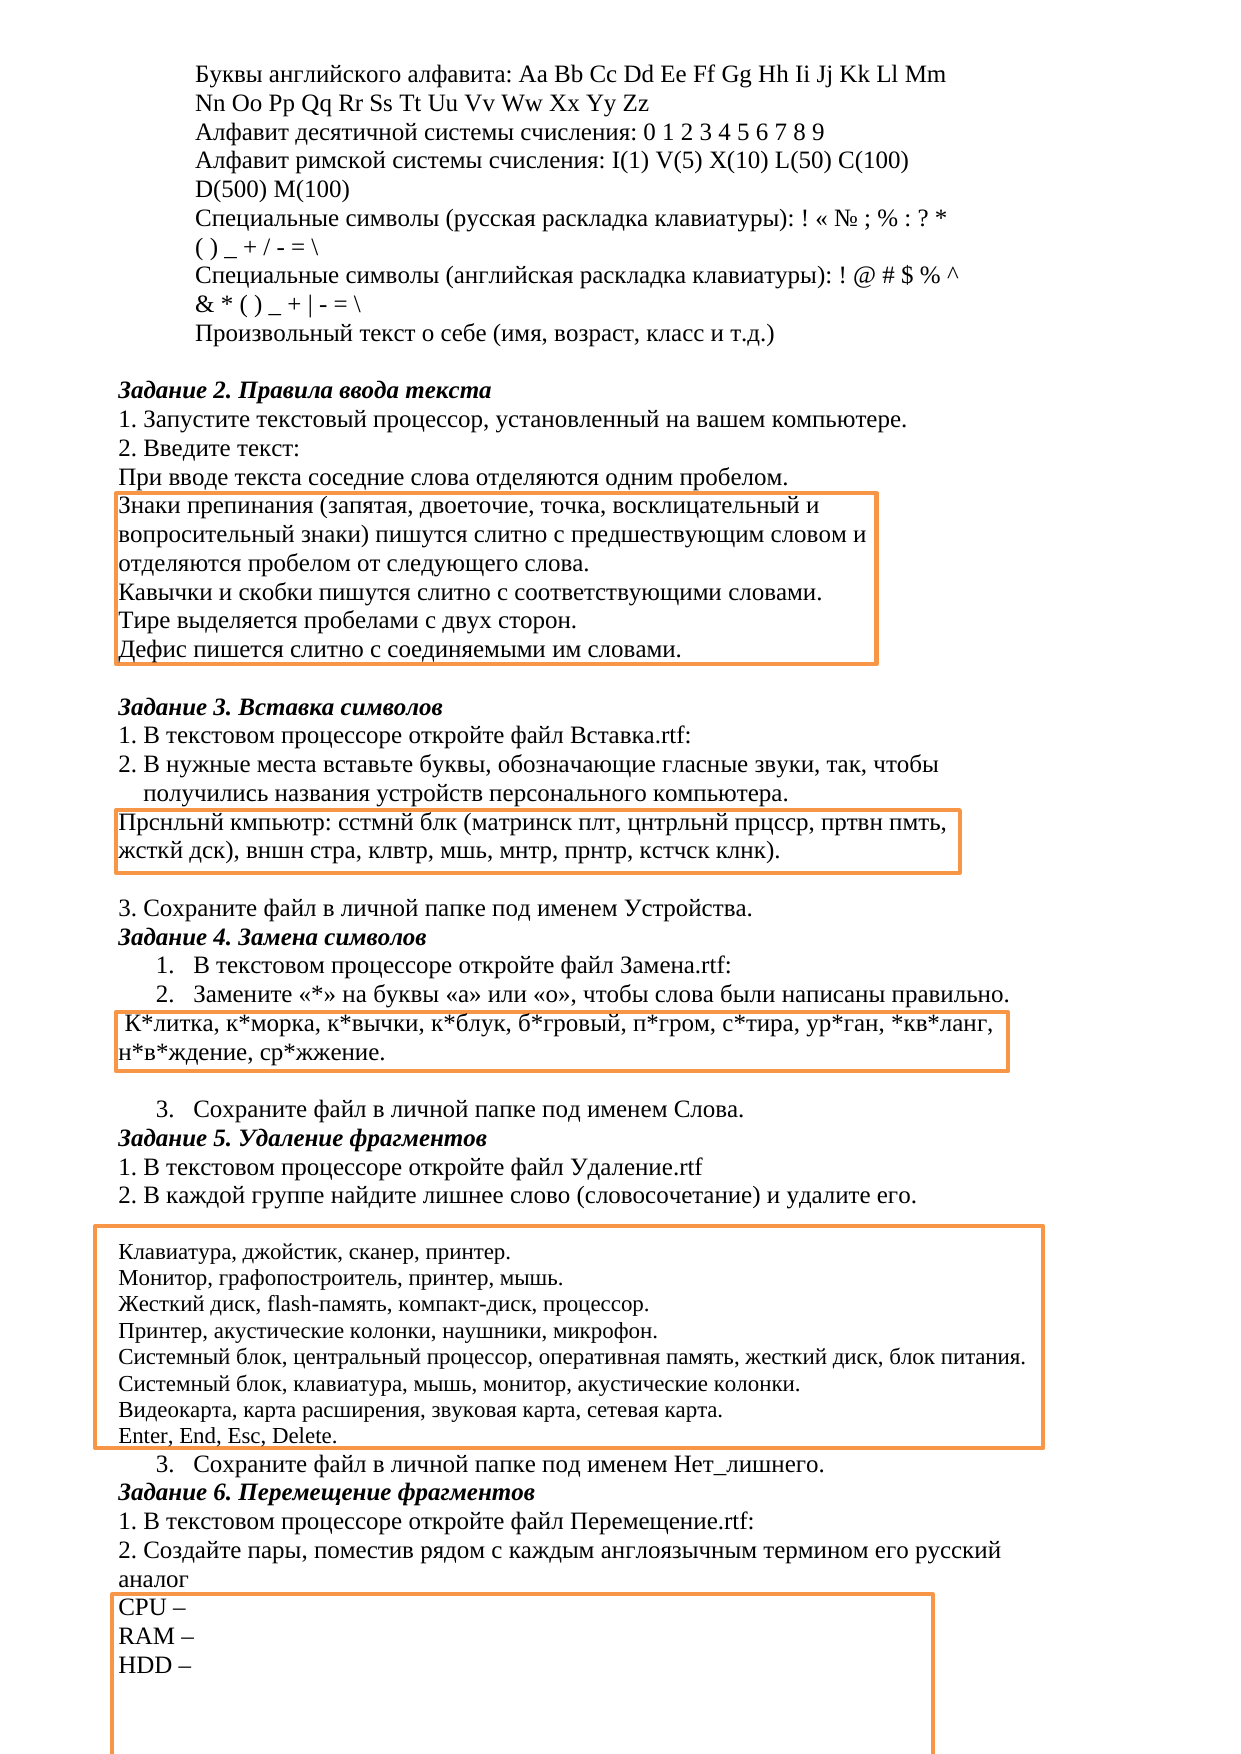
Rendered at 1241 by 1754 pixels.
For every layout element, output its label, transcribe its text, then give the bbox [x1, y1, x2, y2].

text RAM – [118, 1621, 1181, 1650]
text Специальные символы (английская раскладка клавиатуры): ! @ # $ % ^ [195, 260, 1181, 289]
text Кавычки и скобки пишутся слитно с соответствующими словами. [118, 577, 1181, 605]
text н*в*ждение, ср*жжение. [118, 1037, 1181, 1065]
text Жесткий диск, flash-память, компакт-диск, процессор. [118, 1291, 1181, 1317]
text 2. Создайте пары, поместив рядом с каждым англоязычным термином его русский [118, 1535, 1181, 1564]
text Enter, End, Esc, Delete. [118, 1422, 1181, 1449]
list Сохраните файл в личной папке под именем Нет_лишнего. [156, 1449, 1181, 1477]
text Системный блок, центральный процессор, оперативная память, жесткий диск, блок питания. [118, 1343, 1181, 1369]
text Произвольный текст о себе (имя, возраст, класс и т.д.) [195, 318, 1181, 347]
text 3. Сохраните файл в личной папке под именем Устройства. [118, 893, 1181, 922]
text Специальные символы (русская раскладка клавиатуры): ! « № ; % : ? * [195, 203, 1181, 232]
text вопросительный знаки) пишутся слитно с предшествующим словом и [118, 519, 1181, 548]
text Задание 5. Удаление фрагментов [118, 1123, 1181, 1152]
text & * ( ) _ + | - = \ [195, 289, 1181, 318]
text Алфавит десятичной системы счисления: 0 1 2 3 4 5 6 7 8 9 [195, 117, 1181, 145]
text Системный блок, клавиатура, мышь, монитор, акустические колонки. [118, 1369, 1181, 1396]
text 2. В каждой группе найдите лишнее слово (словосочетание) и удалите его. [118, 1180, 1181, 1209]
text Дефис пишется слитно с соединяемыми им словами. [118, 634, 1181, 663]
text Задание 4. Замена символов [118, 922, 1181, 950]
text Алфавит римской системы счисления: I(1) V(5) X(10) L(50) C(100) [195, 145, 1181, 174]
text аналог [118, 1564, 1181, 1592]
text HDD – [118, 1650, 1181, 1679]
text получились названия устройств персонального компьютера. [118, 778, 1181, 807]
list Замените «*» на буквы «а» или «о», чтобы слова были написаны правильно. [156, 979, 1181, 1008]
text отделяются пробелом от следующего слова. [118, 548, 1181, 577]
list В текстовом процессоре откройте файл Замена.rtf: [156, 950, 1181, 979]
text ( ) _ + / - = \ [195, 232, 1181, 260]
text D(500) M(100) [195, 174, 1181, 203]
text 1. В текстовом процессоре откройте файл Удаление.rtf [118, 1152, 1181, 1180]
text Принтер, акустические колонки, наушники, микрофон. [118, 1317, 1181, 1343]
text CPU – [118, 1592, 1181, 1621]
text 2. Введите текст: [118, 433, 1181, 462]
text 1. Запустите текстовый процессор, установленный на вашем компьютере. [118, 404, 1181, 433]
text Знаки препинания (запятая, двоеточие, точка, восклицательный и [118, 490, 1181, 519]
text 1. В текстовом процессоре откройте файл Вставка.rtf: [118, 720, 1181, 749]
text К*литка, к*морка, к*вычки, к*блук, б*гровый, п*гром, с*тира, ур*ган, *кв*ланг, [118, 1008, 1181, 1037]
text При вводе текста соседние слова отделяются одним пробелом. [118, 462, 1181, 490]
text 2. В нужные места вставьте буквы, обозначающие гласные звуки, так, чтобы [118, 749, 1181, 778]
text Монитор, графопостроитель, принтер, мышь. [118, 1264, 1181, 1291]
text Клавиатура, джойстик, сканер, принтер. [118, 1238, 1181, 1264]
text Задание 6. Перемещение фрагментов [118, 1477, 1181, 1506]
list Сохраните файл в личной папке под именем Слова. [156, 1094, 1181, 1123]
text Nn Oo Pp Qq Rr Ss Tt Uu Vv Ww Xx Yy Zz [195, 88, 1181, 117]
text жсткй дск), вншн стра, клвтр, мшь, мнтр, прнтр, кстчск клнк). [118, 835, 1181, 864]
text Задание 2. Правила ввода текста [118, 375, 1181, 404]
text Задание 3. Вставка символов [118, 692, 1181, 720]
text Прснльнй кмпьютр: сстмнй блк (матринск плт, цнтрльнй прцсср, пртвн пмть, [118, 807, 1181, 835]
text Тире выделяется пробелами с двух сторон. [118, 605, 1181, 634]
text Буквы английского алфавита: Aa Bb Cc Dd Ee Ff Gg Hh Ii Jj Kk Ll Mm [195, 59, 1181, 88]
text Видеокарта, карта расширения, звуковая карта, сетевая карта. [118, 1396, 1181, 1422]
text 1. В текстовом процессоре откройте файл Перемещение.rtf: [118, 1506, 1181, 1535]
